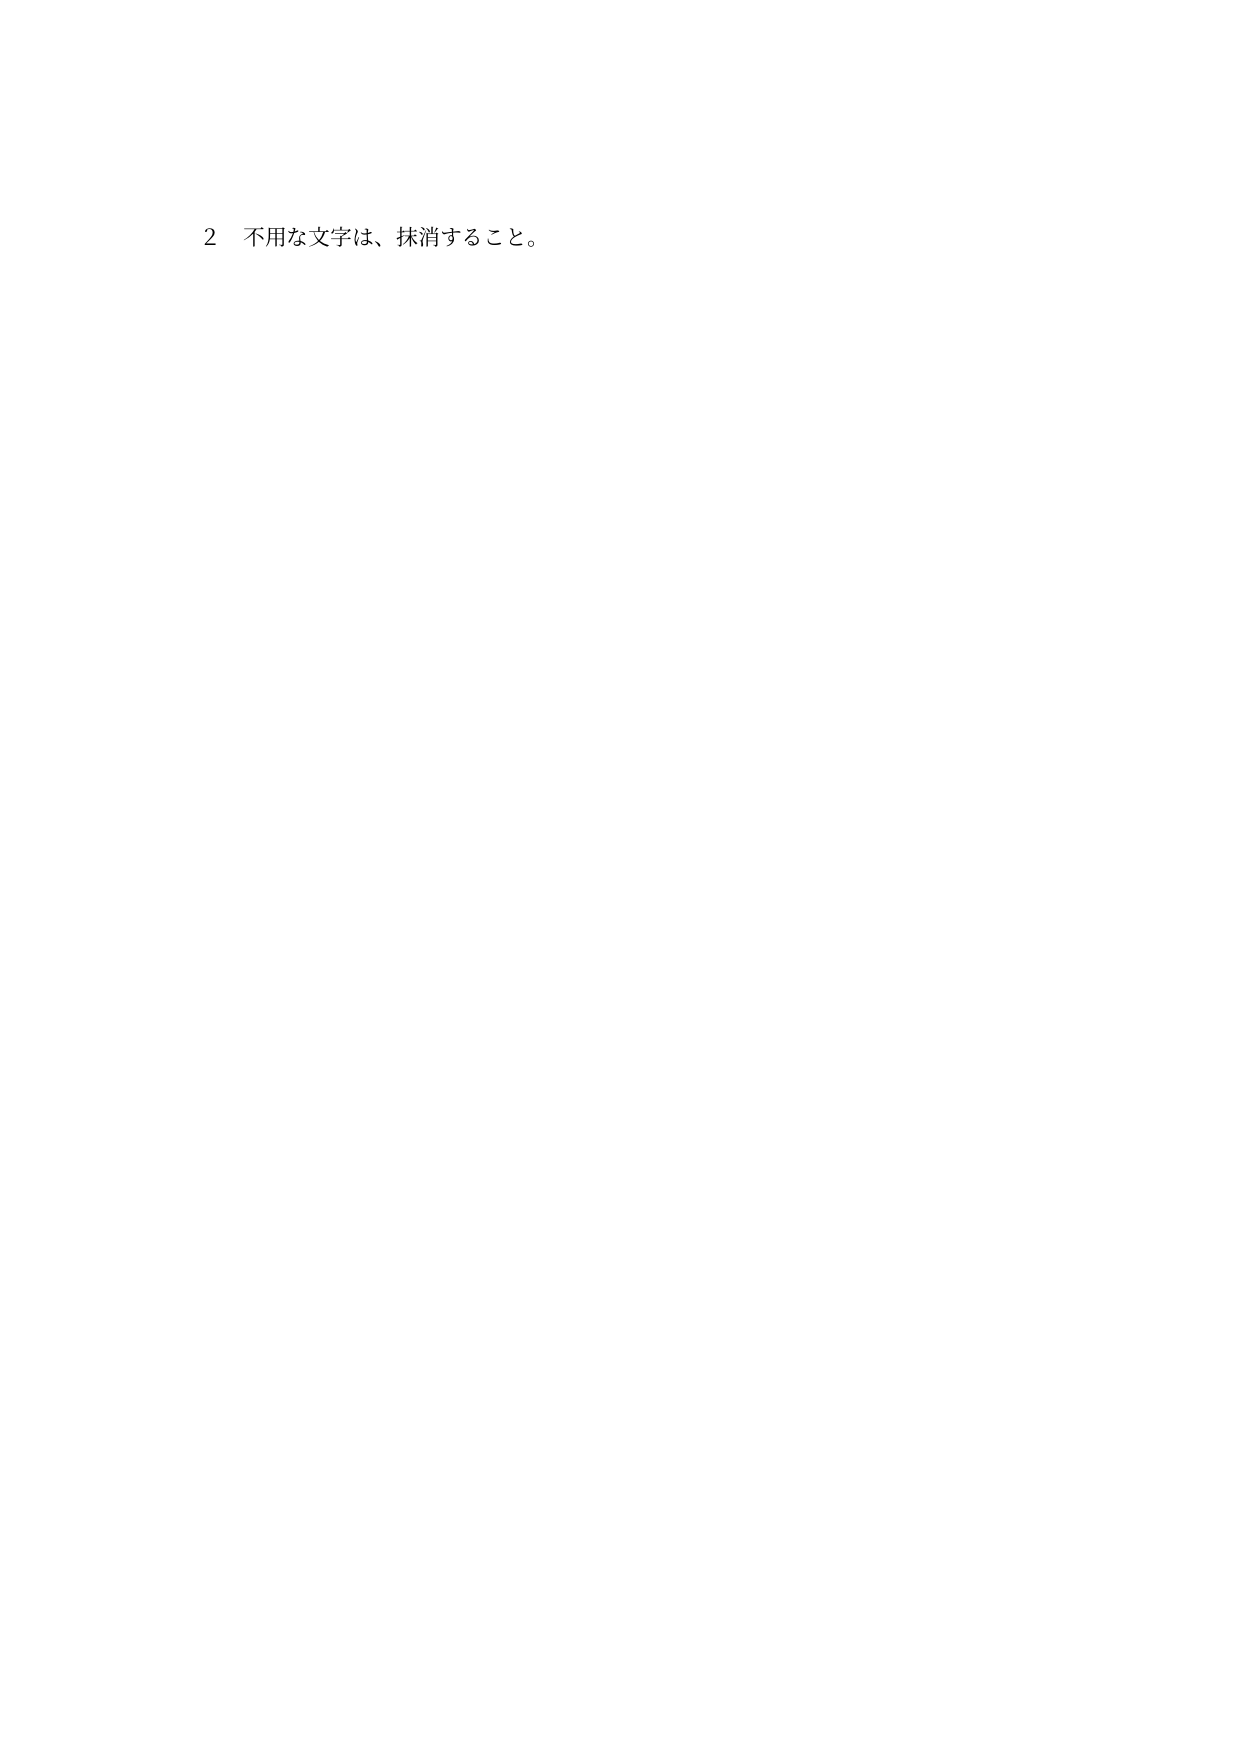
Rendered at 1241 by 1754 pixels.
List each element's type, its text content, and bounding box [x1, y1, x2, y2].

text ２ 不用な文字は、抹消すること。 [177, 217, 1063, 254]
